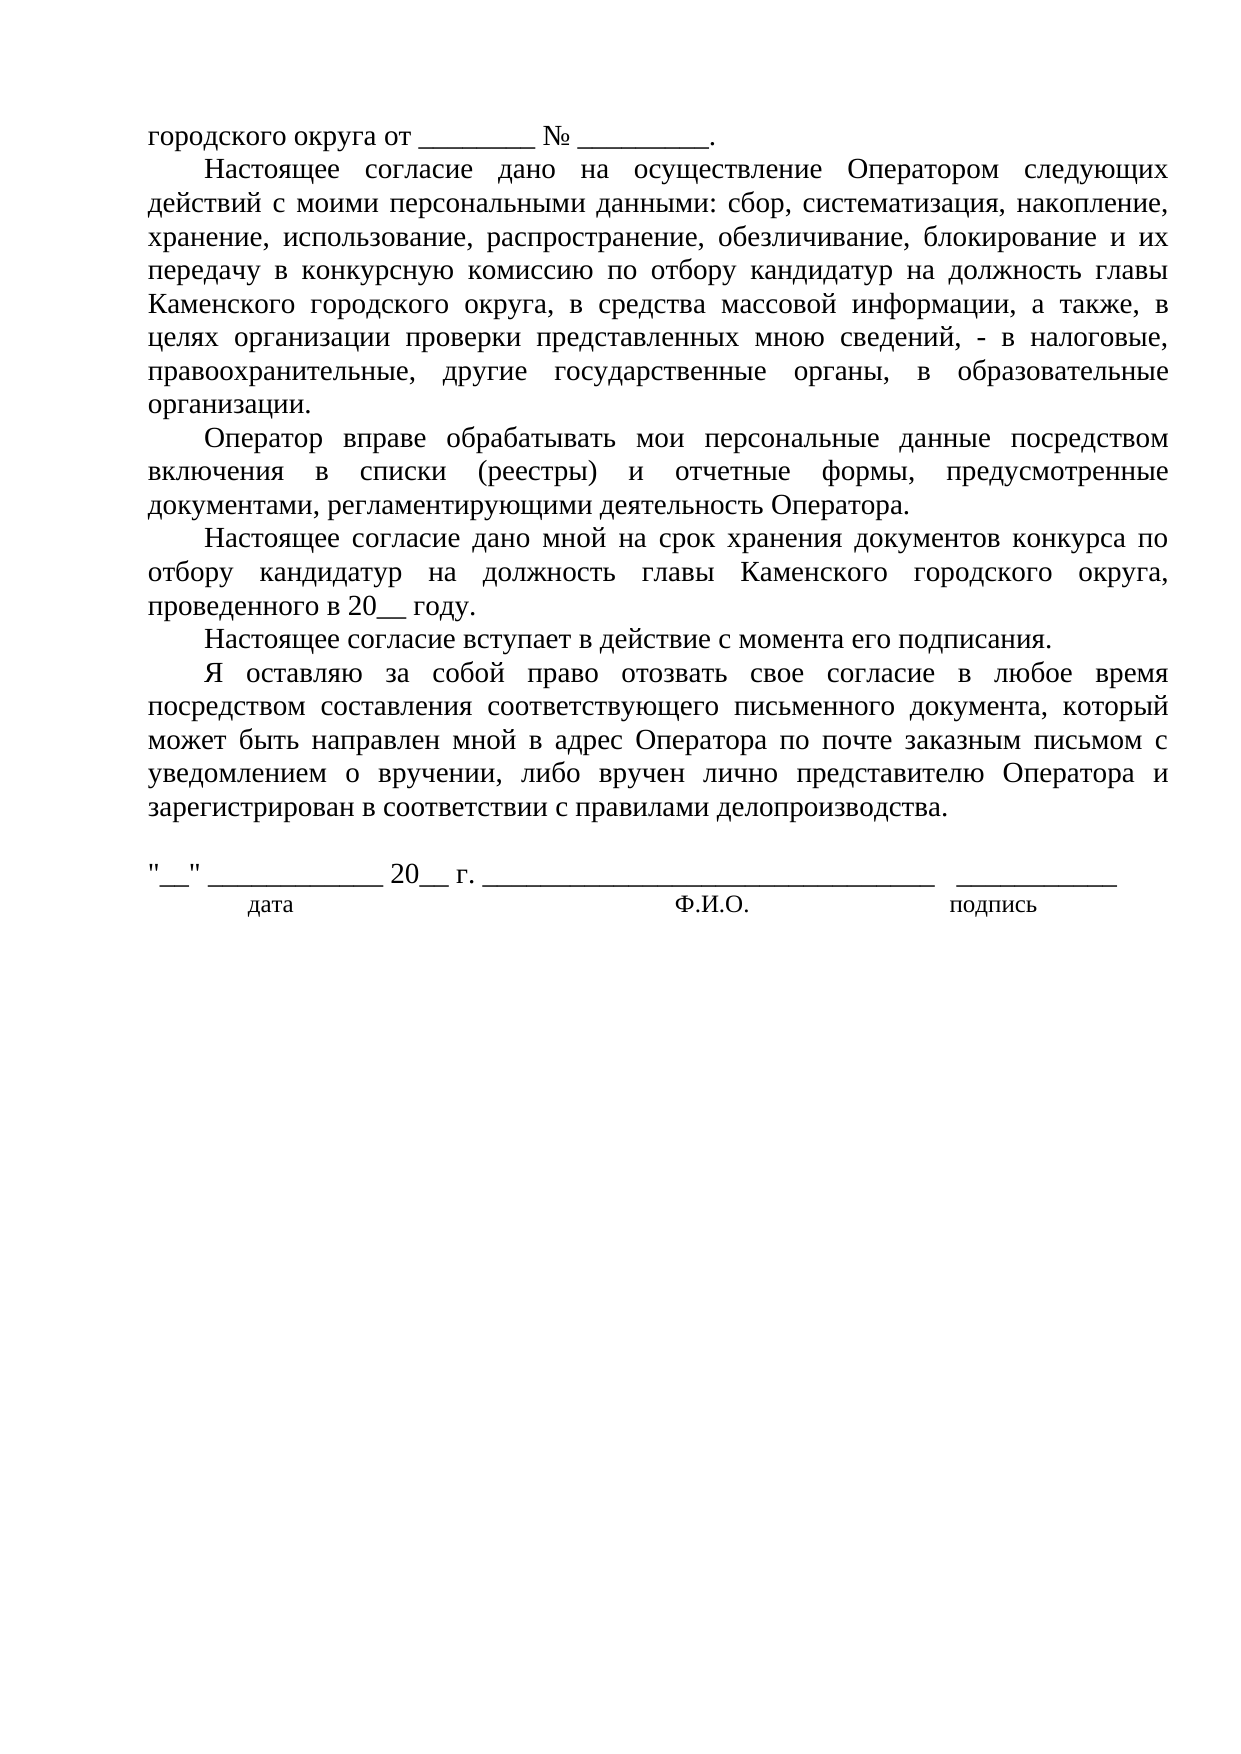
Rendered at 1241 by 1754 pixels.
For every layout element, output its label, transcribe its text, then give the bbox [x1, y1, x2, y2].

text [148, 118, 1169, 152]
text Я оставляю за собой право отозвать свое согласие в любое время посредством составления соответствующего письменного документа, который может быть направлен мной в адрес Оператора по почте заказным письмом с уведомлением о вручении, либо вручен лично представителю Оператора и зарегистрирован в соответствии с правилами делопроизводства. [148, 655, 1169, 822]
text Настоящее согласие вступает в действие с момента его подписания. [148, 621, 1169, 655]
text Настоящее согласие дано мной на срок хранения документов конкурса по отбору кандидатур на должность главы Каменского городского округа, проведенного в 20__ году. [148, 521, 1169, 621]
text Настоящее согласие дано на осуществление Оператором следующих действий с моими персональными данными: сбор, систематизация, накопление, хранение, использование, распространение, обезличивание, блокирование и их передачу в конкурсную комиссию по отбору кандидатур на должность главы Каменского городского округа, в средства массовой информации, а также, в целях организации проверки представленных мною сведений, - в налоговые, правоохранительные, другие государственные органы, в образовательные организации. [148, 152, 1169, 420]
text Оператор вправе обрабатывать мои персональные данные посредством включения в списки (реестры) и отчетные формы, предусмотренные документами, регламентирующими деятельность Оператора. [148, 420, 1169, 521]
text "__" ____________ 20__ г. _______________________________ ___________ [148, 856, 1169, 889]
text дата Ф.И.О. подпись [148, 889, 1169, 918]
